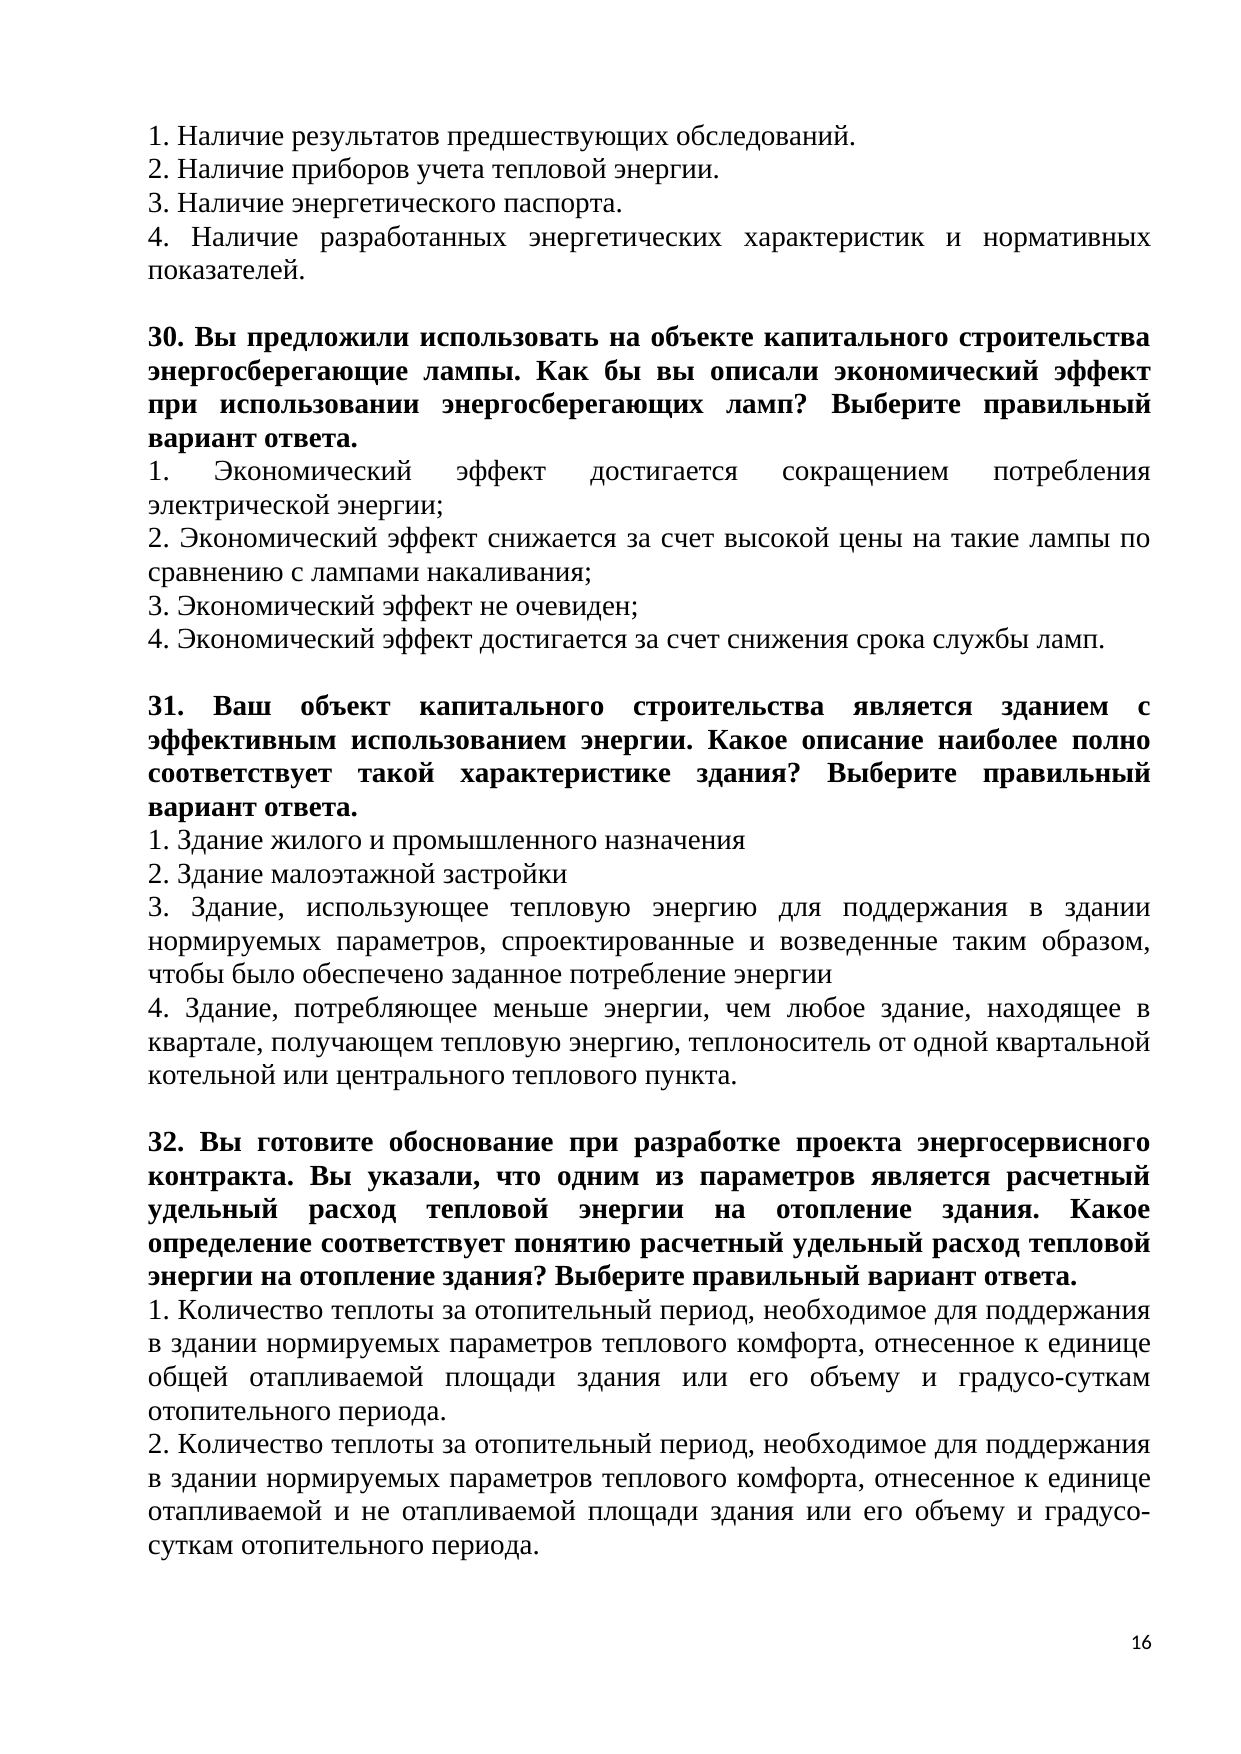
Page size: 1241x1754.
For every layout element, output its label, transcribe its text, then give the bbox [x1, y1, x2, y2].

text 1. Количество теплоты за отопительный период, необходимое для поддержания в здании нормируемых параметров теплового комфорта, отнесенное к единице общей отапливаемой площади здания или его объему и градусо-суткам отопительного периода. [148, 1292, 1152, 1426]
text 3. Здание, использующее тепловую энергию для поддержания в здании нормируемых параметров, спроектированные и возведенные таким образом, чтобы было обеспечено заданное потребление энергии [148, 889, 1152, 990]
text 31. Ваш объект капитального строительства является зданием с эффективным использованием энергии. Какое описание наиболее полно соответствует такой характеристике здания? Выберите правильный вариант ответа. [148, 688, 1152, 822]
text 1. Экономический эффект достигается сокращением потребления электрической энергии; [148, 453, 1152, 521]
text 3. Экономический эффект не очевиден; [148, 588, 1152, 621]
text 1. Наличие результатов предшествующих обследований. [148, 118, 1152, 152]
text 2. Экономический эффект снижается за счет высокой цены на такие лампы по сравнению с лампами накаливания; [148, 521, 1152, 588]
text 3. Наличие энергетического паспорта. [148, 185, 1152, 219]
text 2. Наличие приборов учета тепловой энергии. [148, 152, 1152, 185]
text 2. Количество теплоты за отопительный период, необходимое для поддержания в здании нормируемых параметров теплового комфорта, отнесенное к единице отапливаемой и не отапливаемой площади здания или его объему и градусо-суткам отопительного периода. [148, 1426, 1152, 1560]
text 4. Экономический эффект достигается за счет снижения срока службы ламп. [148, 621, 1152, 655]
text 1. Здание жилого и промышленного назначения [148, 822, 1152, 856]
text 4. Наличие разработанных энергетических характеристик и нормативных показателей. [148, 219, 1152, 286]
text 32. Вы готовите обоснование при разработке проекта энергосервисного контракта. Вы указали, что одним из параметров является расчетный удельный расход тепловой энергии на отопление здания. Какое определение соответствует понятию расчетный удельный расход тепловой энергии на отопление здания? Выберите правильный вариант ответа. [148, 1124, 1152, 1292]
text 4. Здание, потребляющее меньше энергии, чем любое здание, находящее в квартале, получающем тепловую энергию, теплоноситель от одной квартальной котельной или центрального теплового пункта. [148, 990, 1152, 1091]
text 2. Здание малоэтажной застройки [148, 856, 1152, 889]
text 30. Вы предложили использовать на объекте капитального строительства энергосберегающие лампы. Как бы вы описали экономический эффект при использовании энергосберегающих ламп? Выберите правильный вариант ответа. [148, 319, 1152, 453]
